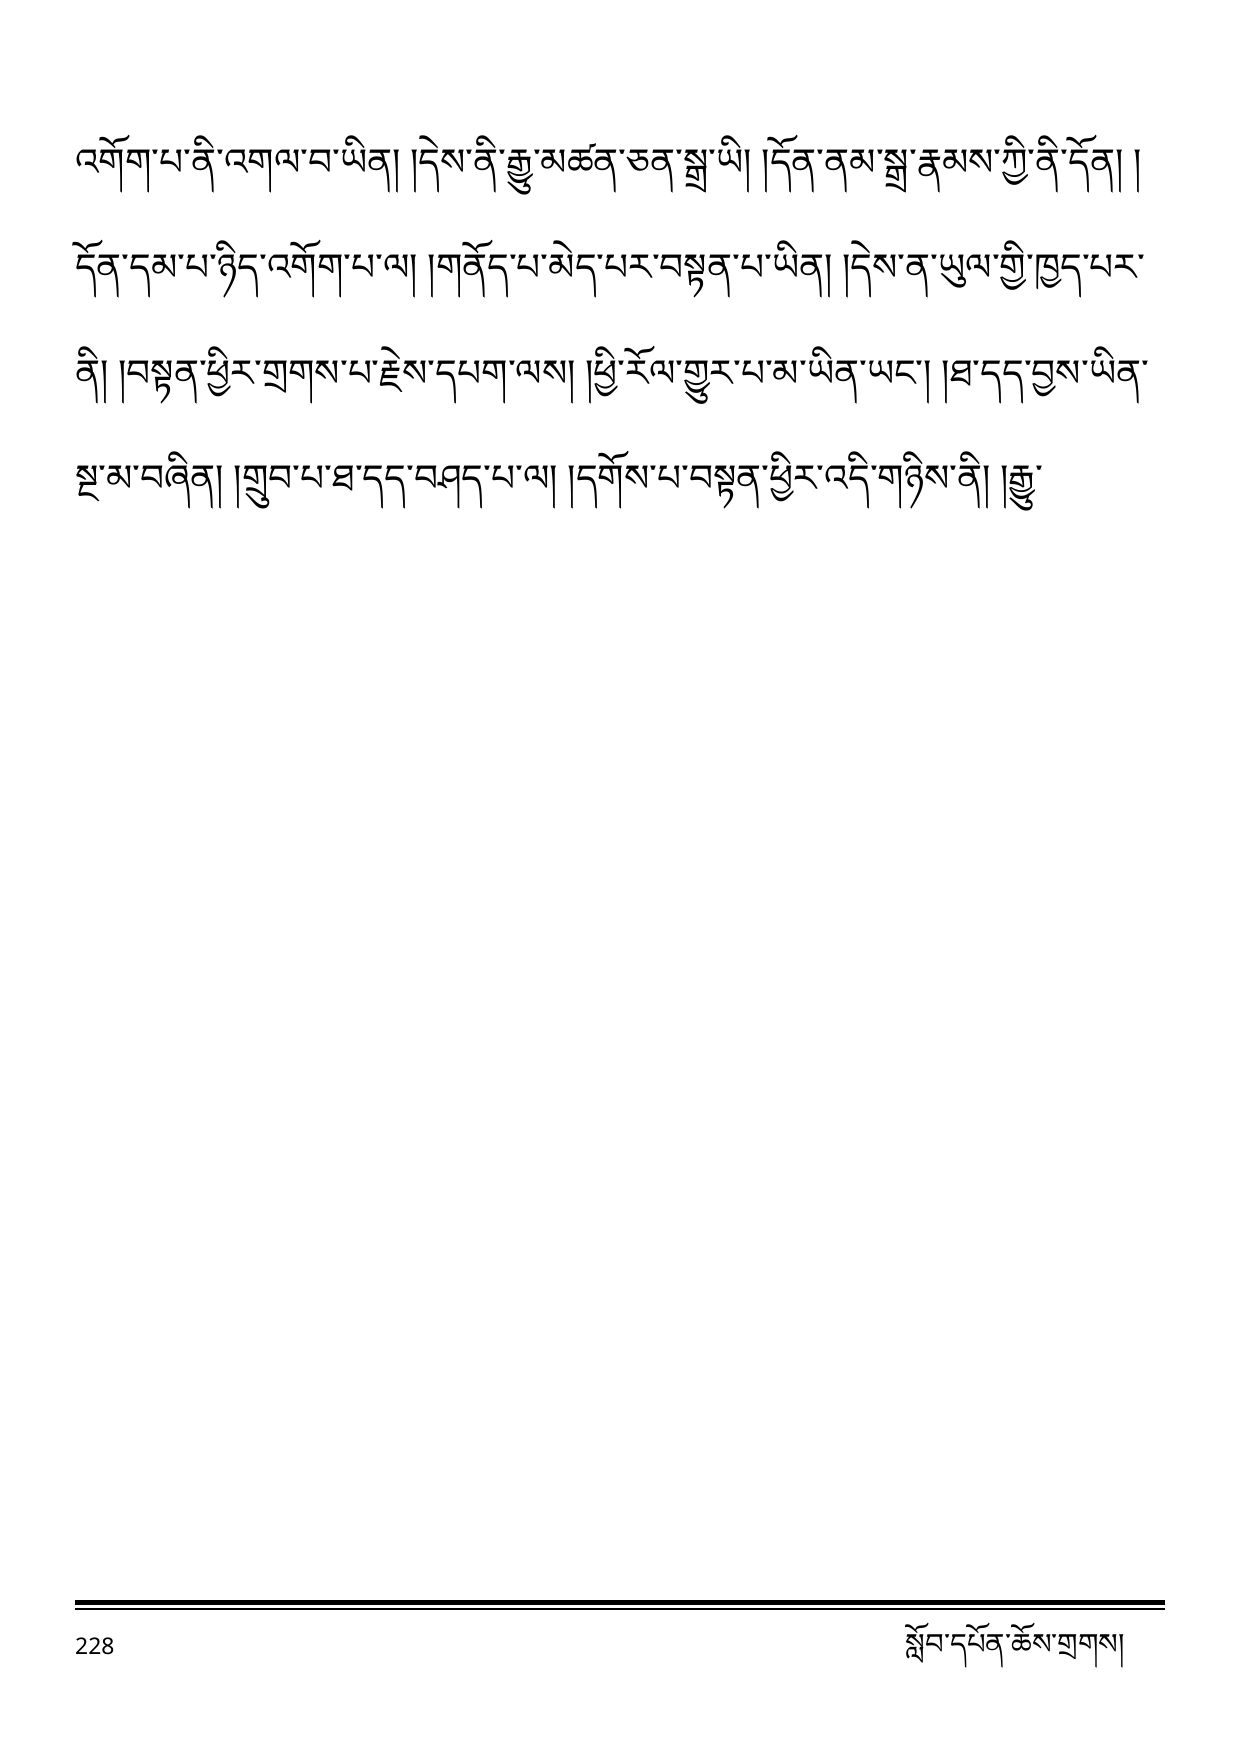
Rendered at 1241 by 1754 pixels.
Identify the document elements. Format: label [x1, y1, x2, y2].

text [75, 120, 1165, 542]
